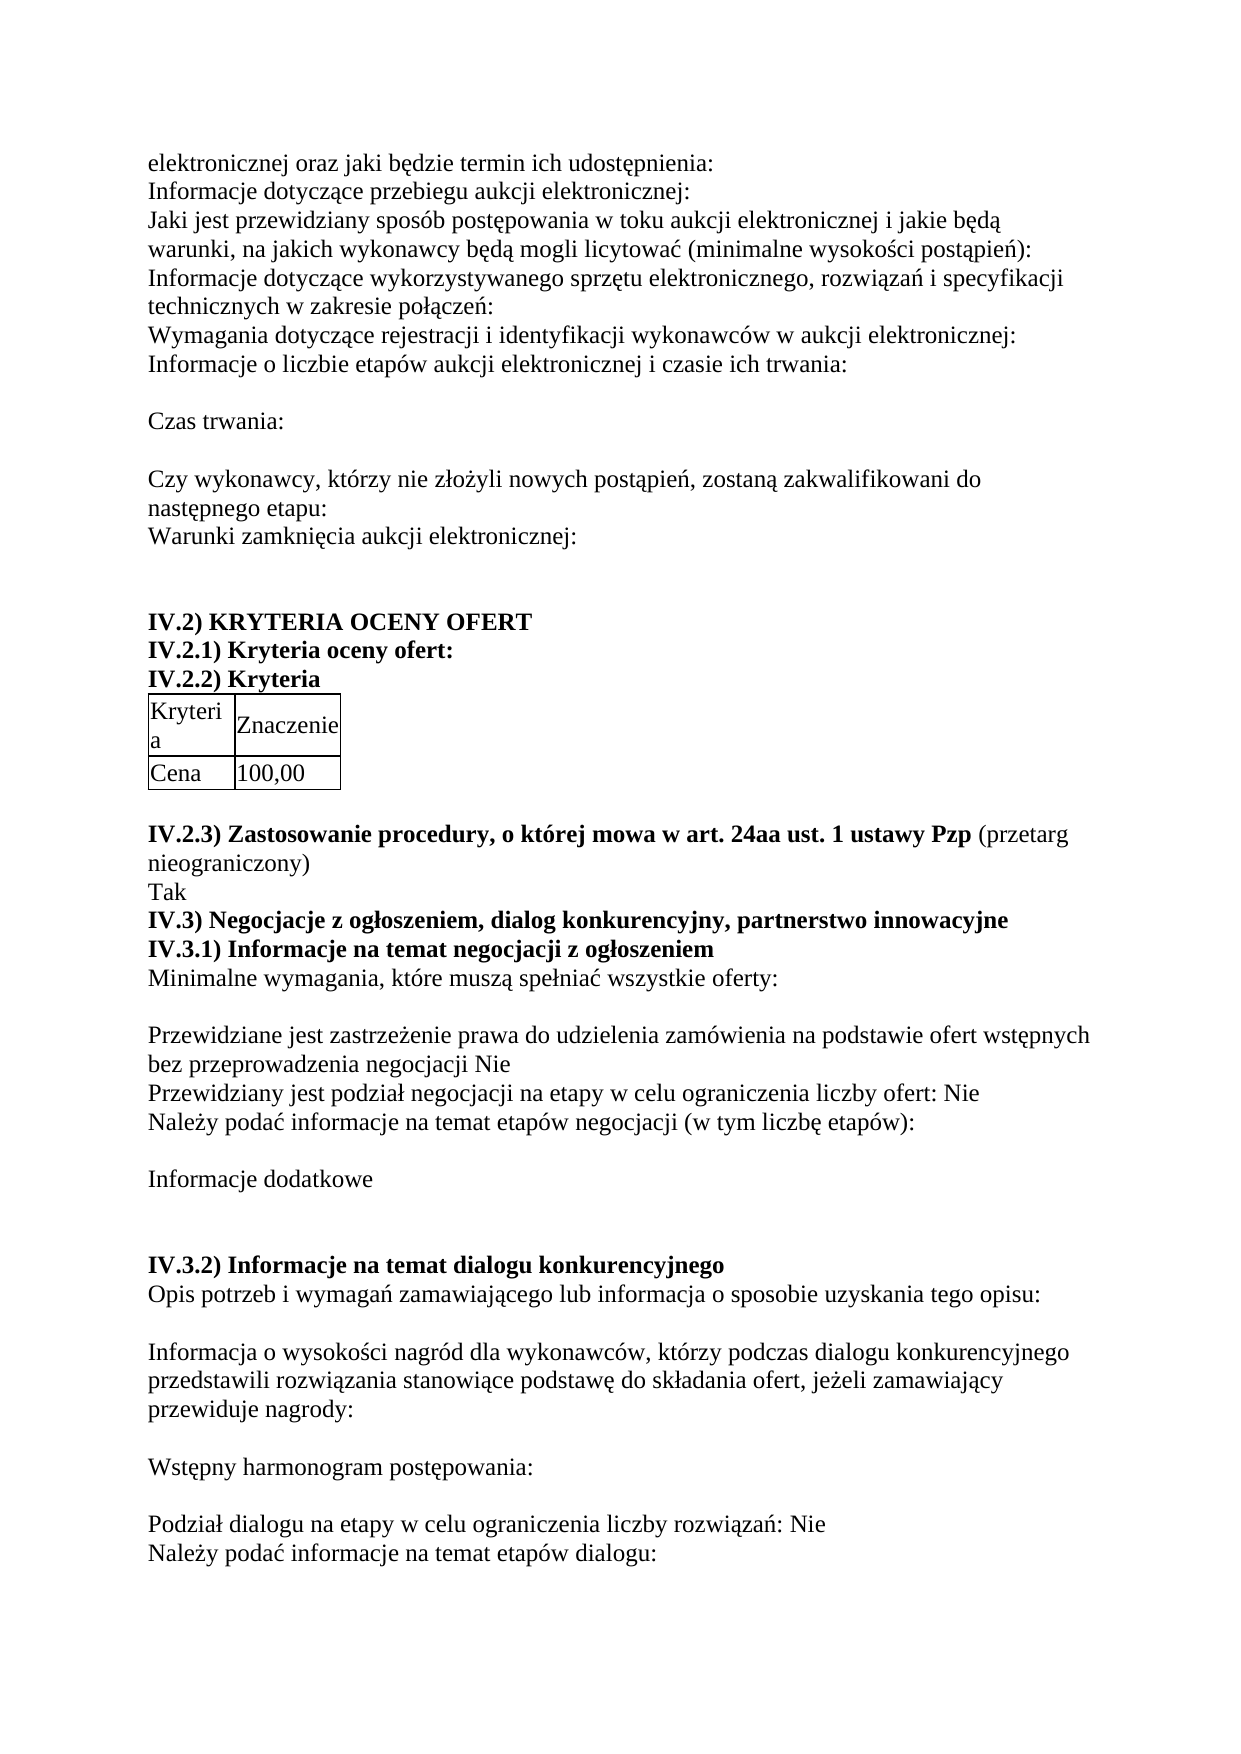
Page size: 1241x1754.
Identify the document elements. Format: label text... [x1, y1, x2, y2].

text Czas trwania: Czy wykonawcy, którzy nie złożyli nowych postąpień, zostaną zakwalifikowani do następnego etapu: Warunki zamknięcia aukcji elektronicznej: [148, 378, 1093, 578]
table_cell 100,00 [236, 757, 340, 789]
text IV.2) KRYTERIA OCENY OFERT IV.2.1) Kryteria oceny ofert: IV.2.2) Kryteria [148, 578, 1093, 693]
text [148, 790, 1093, 1595]
table_cell Cena [149, 757, 234, 789]
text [148, 148, 1093, 378]
table_header Znaczenie [236, 695, 340, 755]
table_header Kryteria [149, 695, 234, 755]
